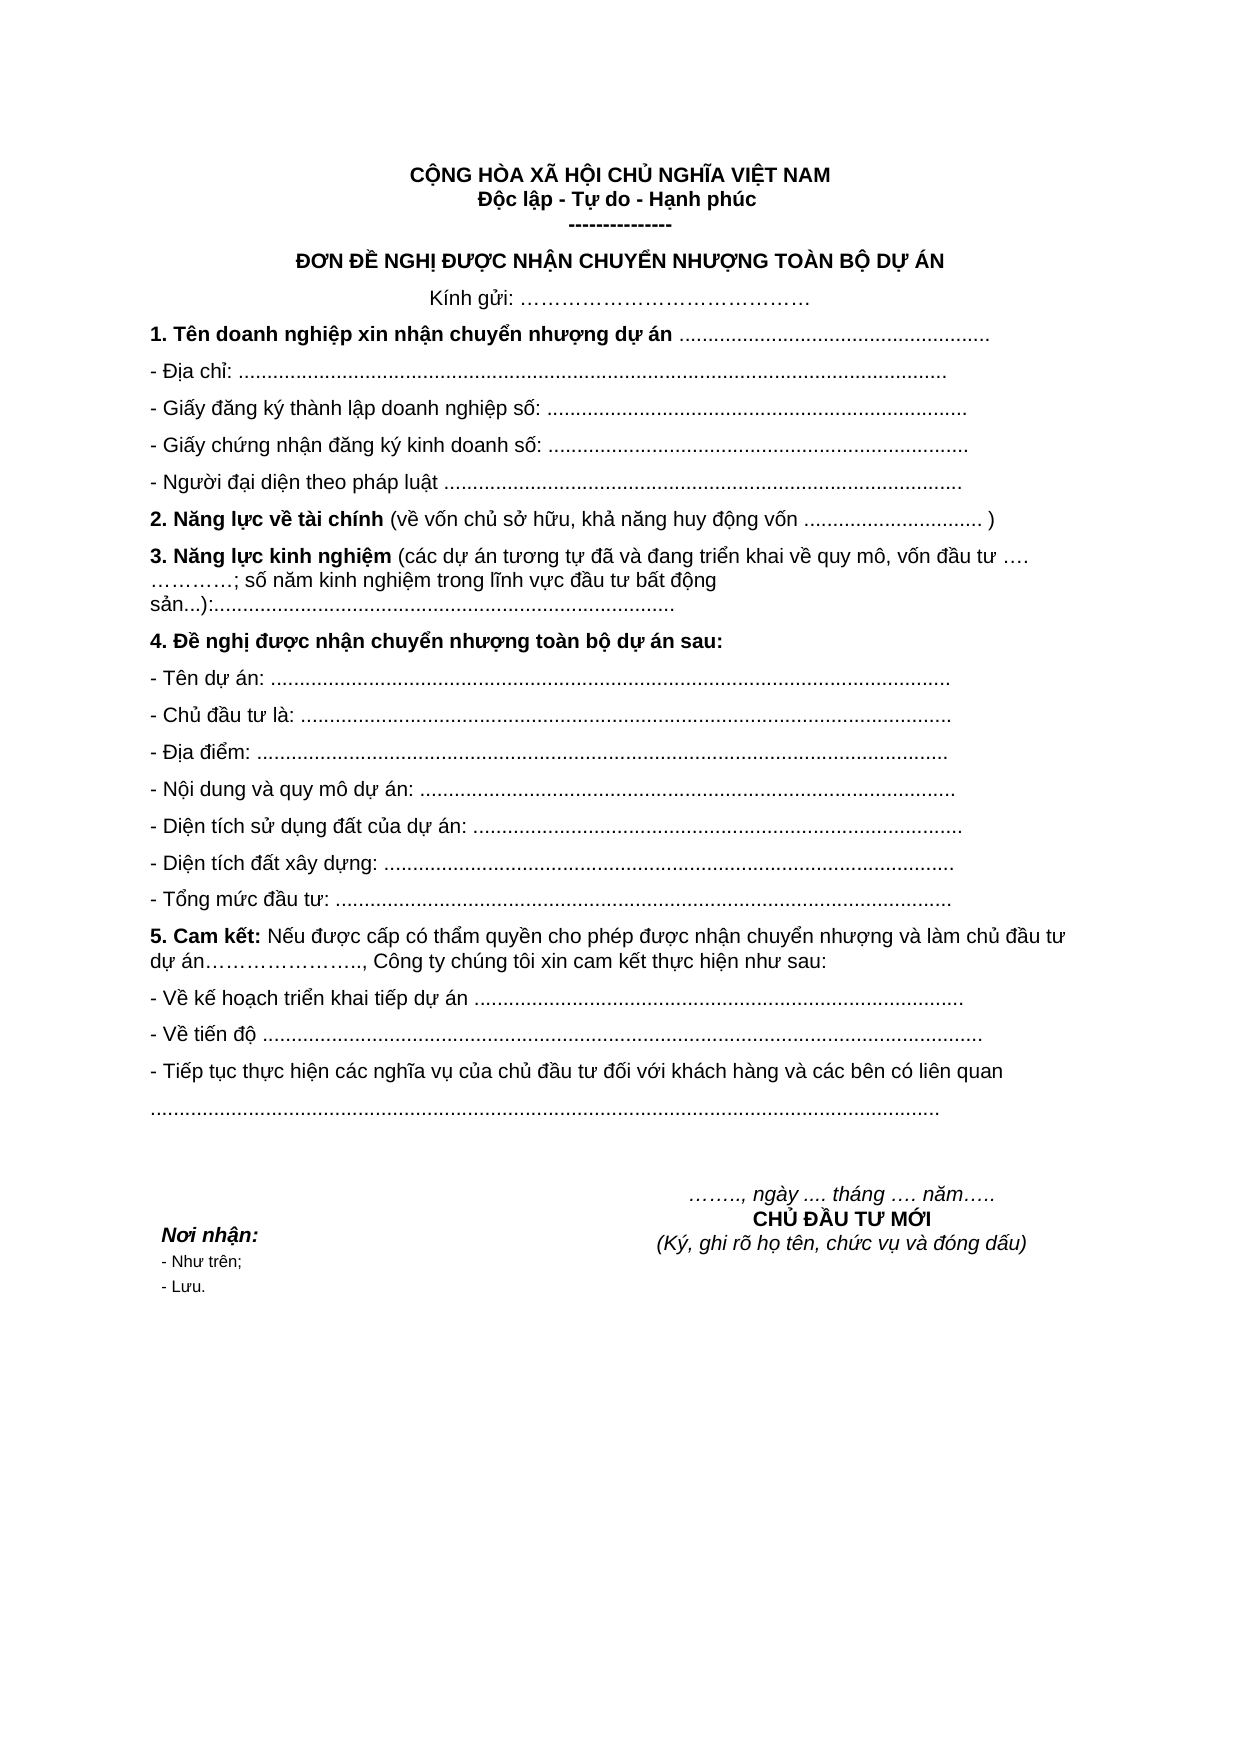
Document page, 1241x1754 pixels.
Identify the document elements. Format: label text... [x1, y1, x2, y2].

text - Tổng mức đầu tư: ........................................................................................................... [150, 887, 1090, 911]
text - Giấy đăng ký thành lập doanh nghiệp số: ......................................................................... [150, 396, 1090, 420]
text - Tên dự án: ...................................................................................................................... [150, 666, 1090, 690]
text 3. Năng lực kinh nghiệm (các dự án tương tự đã và đang triển khai về quy mô, vốn đầu tư ….…………; số năm kinh nghiệm trong lĩnh vực đầu tư bất động sản...):................................................................................ [150, 543, 1090, 616]
text - Về kế hoạch triển khai tiếp dự án ..................................................................................... [150, 985, 1090, 1009]
text - Tiếp tục thực hiện các nghĩa vụ của chủ đầu tư đối với khách hàng và các bên có liên quan [150, 1059, 1090, 1083]
text - Diện tích đất xây dựng: ................................................................................................... [150, 850, 1090, 874]
text Kính gửi: …………………………………… [150, 285, 1090, 309]
table_header Nơi nhận: - Như trên; - Lưu. [150, 1169, 611, 1308]
text - Giấy chứng nhận đăng ký kinh doanh số: ......................................................................... [150, 432, 1090, 457]
text - Diện tích sử dụng đất của dự án: ..................................................................................... [150, 813, 1090, 837]
text 1. Tên doanh nghiệp xin nhận chuyển nhượng dự án ...................................................... [150, 322, 1090, 346]
text CỘNG HÒA XÃ HỘI CHỦ NGHĨA VIỆT NAM Độc lập - Tự do - Hạnh phúc --------------- [150, 162, 1090, 236]
text - Nội dung và quy mô dự án: ............................................................................................. [150, 776, 1090, 801]
text - Địa chỉ: ........................................................................................................................... [150, 359, 1090, 383]
text - Về tiến độ ............................................................................................................................. [150, 1022, 1090, 1046]
text - Địa điểm: ........................................................................................................................ [150, 739, 1090, 764]
text ......................................................................................................................................... [150, 1096, 1090, 1120]
text - Người đại diện theo pháp luật .......................................................................................... [150, 469, 1090, 494]
text - Chủ đầu tư là: ................................................................................................................. [150, 702, 1090, 727]
table_header …….., ngày .... tháng …. năm….. CHỦ ĐẦU TƯ MỚI (Ký, ghi rõ họ tên, chức vụ và đóng dấu) [611, 1169, 1072, 1308]
text 2. Năng lực về tài chính (về vốn chủ sở hữu, khả năng huy động vốn ............................... ) [150, 506, 1090, 531]
text 4. Đề nghị được nhận chuyển nhượng toàn bộ dự án sau: [150, 629, 1090, 653]
text ĐƠN ĐỀ NGHỊ ĐƯỢC NHẬN CHUYỂN NHƯỢNG TOÀN BỘ DỰ ÁN [150, 248, 1090, 272]
text 5. Cam kết: Nếu được cấp có thẩm quyền cho phép được nhận chuyển nhượng và làm chủ đầu tư dự án………………….., Công ty chúng tôi xin cam kết thực hiện như sau: [150, 924, 1090, 972]
